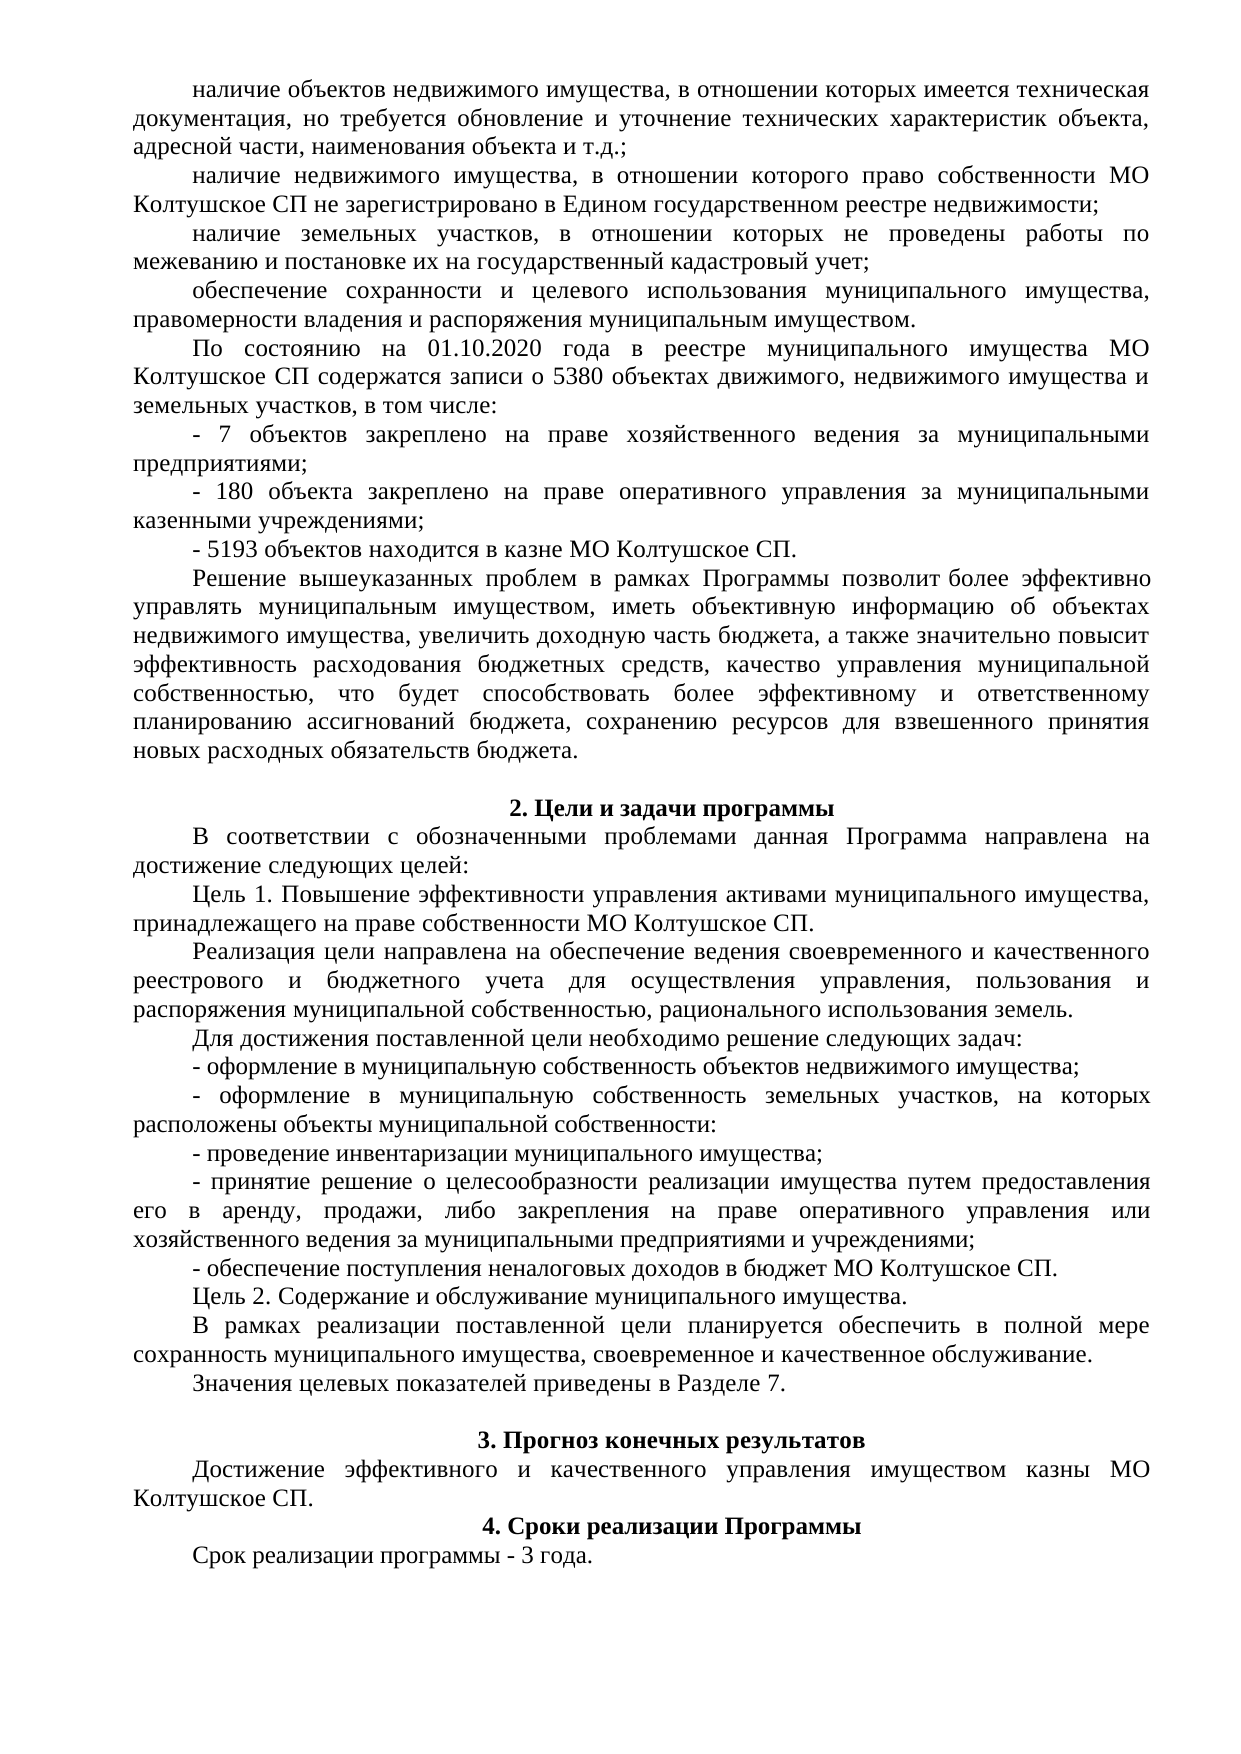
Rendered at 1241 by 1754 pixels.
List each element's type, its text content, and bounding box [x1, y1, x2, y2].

text 3. Прогноз конечных результатов [133, 1425, 1152, 1454]
text наличие недвижимого имущества, в отношении которого право собственности МО Колтушское СП не зарегистрировано в Едином государственном реестре недвижимости; [133, 160, 1152, 218]
text По состоянию на 01.10.2020 года в реестре муниципального имущества МО Колтушское СП содержатся записи о 5380 объектах движимого, недвижимого имущества и земельных участков, в том числе: [133, 333, 1152, 419]
text Цель 2. Содержание и обслуживание муниципального имущества. [133, 1281, 1152, 1310]
text - 5193 объектов находится в казне МО Колтушское СП. [133, 534, 1152, 563]
text В соответствии с обозначенными проблемами данная Программа направлена на достижение следующих целей: [133, 821, 1152, 879]
text Значения целевых показателей приведены в Разделе 7. [133, 1368, 1152, 1396]
text - 7 объектов закреплено на праве хозяйственного ведения за муниципальными предприятиями; [133, 419, 1152, 476]
text наличие объектов недвижимого имущества, в отношении которых имеется техническая документация, но требуется обновление и уточнение технических характеристик объекта, адресной части, наименования объекта и т.д.; [133, 74, 1152, 160]
text Срок реализации программы - 3 года. [133, 1540, 1152, 1569]
text наличие земельных участков, в отношении которых не проведены работы по межеванию и постановке их на государственный кадастровый учет; [133, 218, 1152, 275]
text Реализация цели направлена на обеспечение ведения своевременного и качественного реестрового и бюджетного учета для осуществления управления, пользования и распоряжения муниципальной собственностью, рационального использования земель. [133, 936, 1152, 1023]
text - принятие решение о целесообразности реализации имущества путем предоставления его в аренду, продажи, либо закрепления на праве оперативного управления или хозяйственного ведения за муниципальными предприятиями и учреждениями; [133, 1166, 1152, 1253]
text 2. Цели и задачи программы [133, 793, 1152, 821]
text В рамках реализации поставленной цели планируется обеспечить в полной мере сохранность муниципального имущества, своевременное и качественное обслуживание. [133, 1310, 1152, 1368]
text Цель 1. Повышение эффективности управления активами муниципального имущества, принадлежащего на праве собственности МО Колтушское СП. [133, 879, 1152, 936]
text Достижение эффективного и качественного управления имуществом казны МО Колтушское СП. [133, 1454, 1152, 1511]
text - оформление в муниципальную собственность земельных участков, на которых расположены объекты муниципальной собственности: [133, 1080, 1152, 1138]
text - проведение инвентаризации муниципального имущества; [133, 1138, 1152, 1166]
text обеспечение сохранности и целевого использования муниципального имущества, правомерности владения и распоряжения муниципальным имуществом. [133, 275, 1152, 333]
text Для достижения поставленной цели необходимо решение следующих задач: [133, 1023, 1152, 1051]
text 4. Сроки реализации Программы [133, 1511, 1152, 1540]
text - 180 объекта закреплено на праве оперативного управления за муниципальными казенными учреждениями; [133, 476, 1152, 534]
text - обеспечение поступления неналоговых доходов в бюджет МО Колтушское СП. [133, 1253, 1152, 1281]
text Решение вышеуказанных проблем в рамках Программы позволит более эффективно управлять муниципальным имуществом, иметь объективную информацию об объектах недвижимого имущества, увеличить доходную часть бюджета, а также значительно повысит эффективность расходования бюджетных средств, качество управления муниципальной собственностью, что будет способствовать более эффективному и ответственному планированию ассигнований бюджета, сохранению ресурсов для взвешенного принятия новых расходных обязательств бюджета. [133, 563, 1152, 764]
text - оформление в муниципальную собственность объектов недвижимого имущества; [133, 1051, 1152, 1080]
